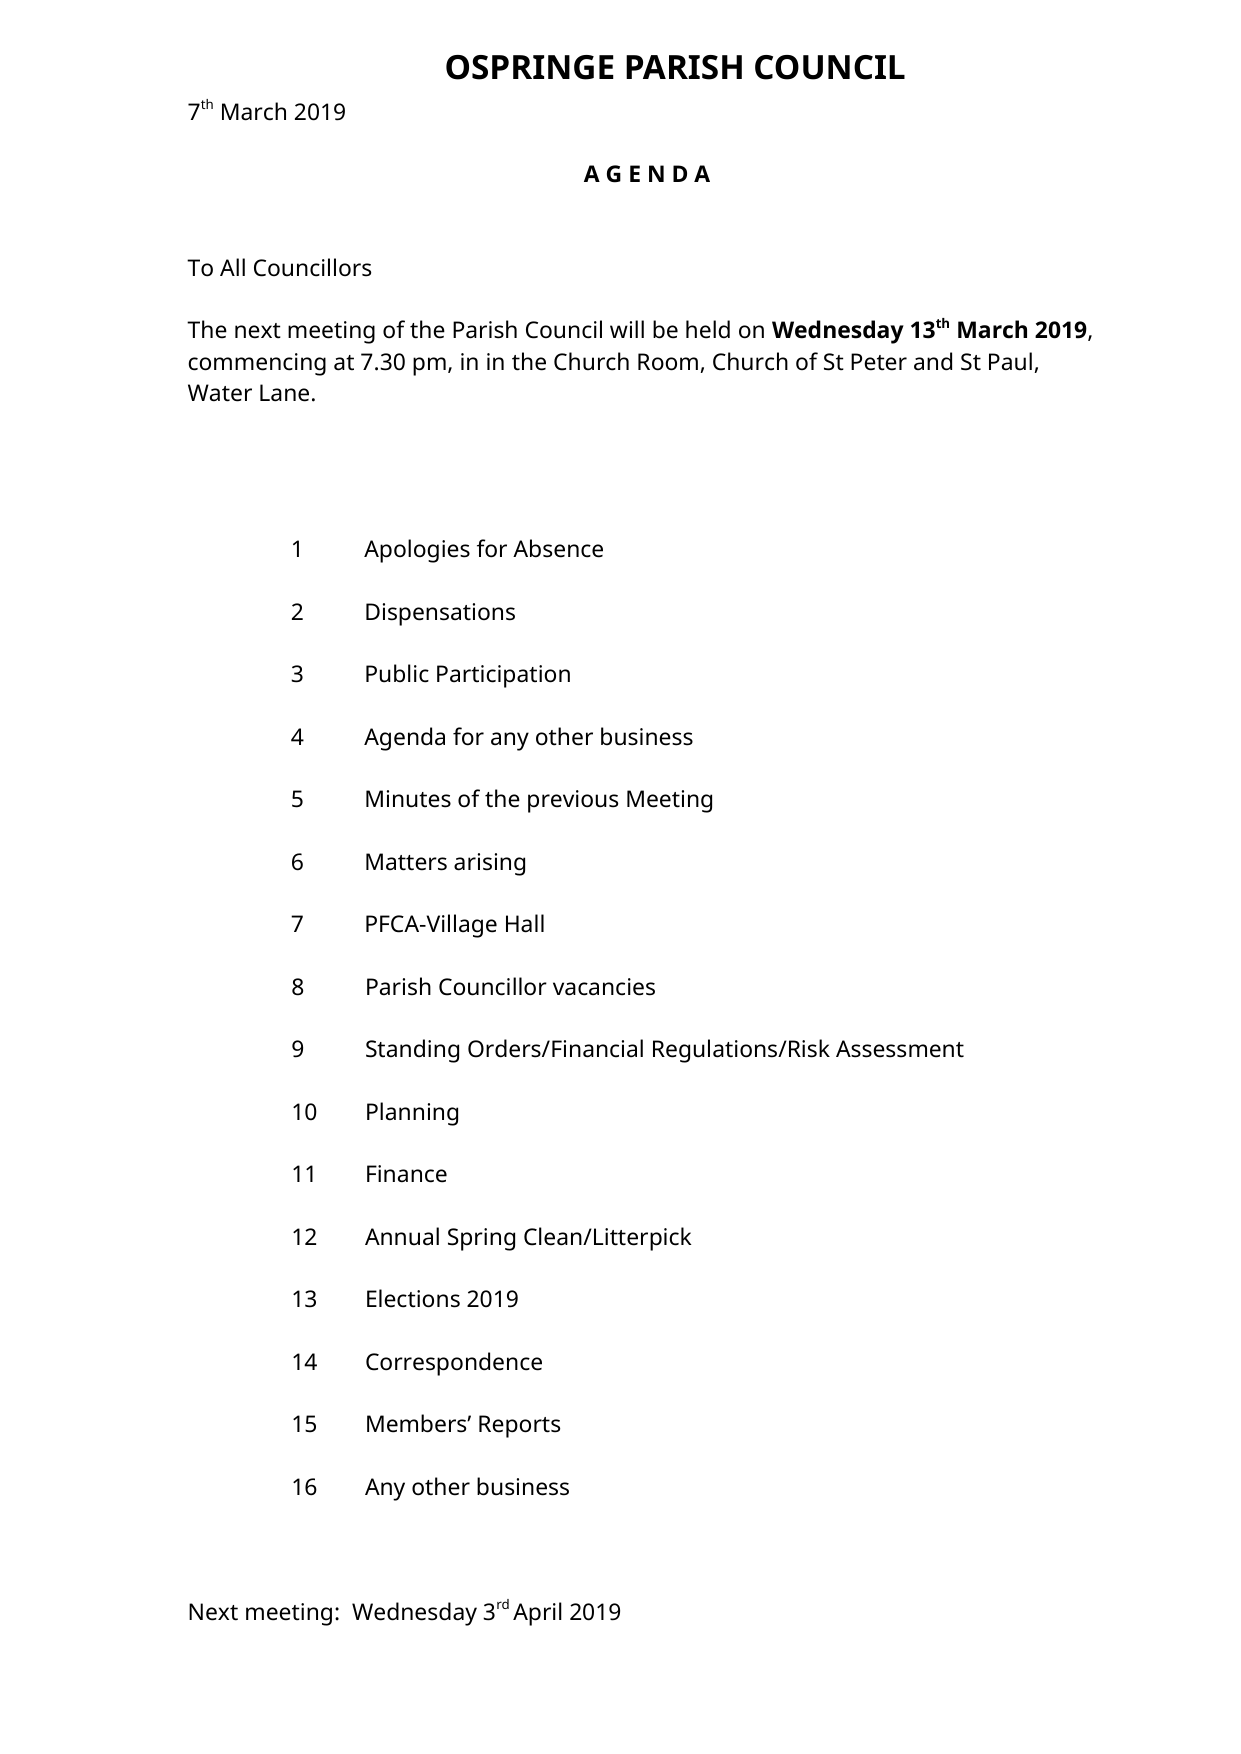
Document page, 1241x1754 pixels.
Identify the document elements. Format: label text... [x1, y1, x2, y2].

text 8 Parish Councillor vacancies [187, 970, 1106, 1002]
text 14 Correspondence [187, 1345, 1106, 1377]
list Dispensations [291, 595, 1106, 627]
text A G E N D A [187, 158, 1106, 189]
text 16 Any other business [187, 1470, 1106, 1502]
list Matters arising [291, 845, 1106, 877]
text 11 Finance [187, 1158, 1106, 1189]
subtitle OSPRINGE PARISH COUNCIL [187, 44, 1162, 89]
text 15 Members’ Reports [187, 1408, 1106, 1439]
text To All Councillors [187, 252, 1106, 283]
list Apologies for Absence [291, 533, 1106, 564]
text 10 Planning [187, 1095, 1106, 1127]
text 13 Elections 2019 [187, 1283, 1106, 1314]
text 12 Annual Spring Clean/Litterpick [187, 1220, 1106, 1252]
list Minutes of the previous Meeting [291, 783, 1106, 814]
list Public Participation [291, 658, 1106, 689]
text The next meeting of the Parish Council will be held on Wednesday 13th March 2019, commencing at 7.30 pm, in in the Church Room, Church of St Peter and St Paul, Water Lane. [187, 314, 1106, 408]
text 7th March 2019 [187, 95, 1162, 127]
list PFCA-Village Hall [291, 908, 1106, 939]
text Next meeting: Wednesday 3rd April 2019 [187, 1595, 1162, 1627]
list Agenda for any other business [291, 720, 1106, 752]
text 9 Standing Orders/Financial Regulations/Risk Assessment [187, 1033, 1106, 1064]
